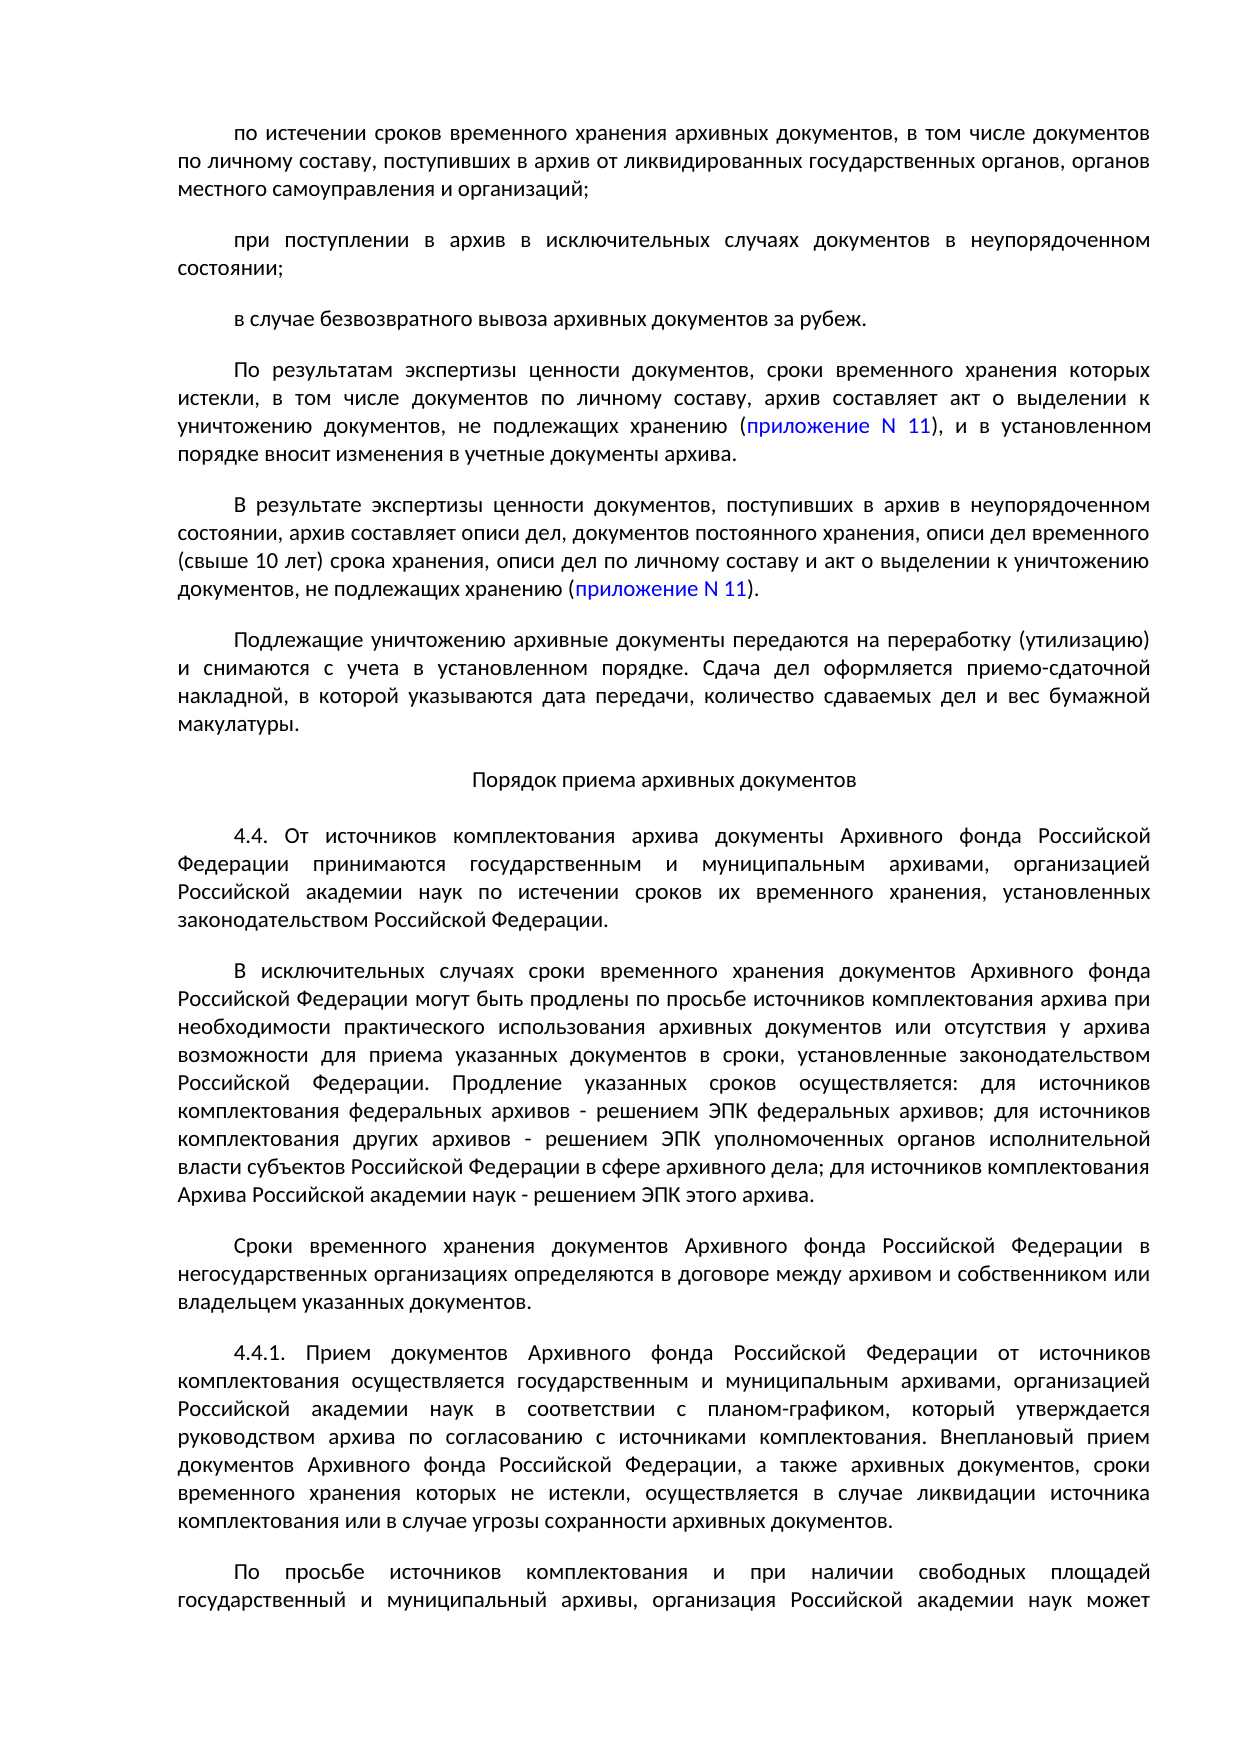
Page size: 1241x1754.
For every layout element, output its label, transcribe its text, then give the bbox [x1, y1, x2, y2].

text 4.4. От источников комплектования архива документы Архивного фонда Российской Федерации принимаются государственным и муниципальным архивами, организацией Российской академии наук по истечении сроков их временного хранения, установленных законодательством Российской Федерации. [177, 821, 1152, 933]
text В результате экспертизы ценности документов, поступивших в архив в неупорядоченном состоянии, архив составляет описи дел, документов постоянного хранения, описи дел временного (свыше 10 лет) срока хранения, описи дел по личному составу и акт о выделении к уничтожению документов, не подлежащих хранению (приложение N 11). [177, 490, 1152, 602]
text 4.4.1. Прием документов Архивного фонда Российской Федерации от источников комплектования осуществляется государственным и муниципальным архивами, организацией Российской академии наук в соответствии с планом-графиком, который утверждается руководством архива по согласованию с источниками комплектования. Внеплановый прием документов Архивного фонда Российской Федерации, а также архивных документов, сроки временного хранения которых не истекли, осуществляется в случае ликвидации источника комплектования или в случае угрозы сохранности архивных документов. [177, 1338, 1152, 1534]
text Подлежащие уничтожению архивные документы передаются на переработку (утилизацию) и снимаются с учета в установленном порядке. Сдача дел оформляется приемо-сдаточной накладной, в которой указываются дата передачи, количество сдаваемых дел и вес бумажной макулатуры. [177, 625, 1152, 737]
text по истечении сроков временного хранения архивных документов, в том числе документов по личному составу, поступивших в архив от ликвидированных государственных органов, органов местного самоуправления и организаций; [177, 118, 1152, 202]
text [177, 1557, 1152, 1613]
text В исключительных случаях сроки временного хранения документов Архивного фонда Российской Федерации могут быть продлены по просьбе источников комплектования архива при необходимости практического использования архивных документов или отсутствия у архива возможности для приема указанных документов в сроки, установленные законодательством Российской Федерации. Продление указанных сроков осуществляется: для источников комплектования федеральных архивов - решением ЭПК федеральных архивов; для источников комплектования других архивов - решением ЭПК уполномоченных органов исполнительной власти субъектов Российской Федерации в сфере архивного дела; для источников комплектования Архива Российской академии наук - решением ЭПК этого архива. [177, 956, 1152, 1208]
text при поступлении в архив в исключительных случаях документов в неупорядоченном состоянии; [177, 225, 1152, 281]
text Порядок приема архивных документов [177, 765, 1152, 793]
text По результатам экспертизы ценности документов, сроки временного хранения которых истекли, в том числе документов по личному составу, архив составляет акт о выделении к уничтожению документов, не подлежащих хранению (приложение N 11), и в установленном порядке вносит изменения в учетные документы архива. [177, 355, 1152, 467]
text в случае безвозвратного вывоза архивных документов за рубеж. [177, 304, 1152, 332]
text Сроки временного хранения документов Архивного фонда Российской Федерации в негосударственных организациях определяются в договоре между архивом и собственником или владельцем указанных документов. [177, 1231, 1152, 1315]
